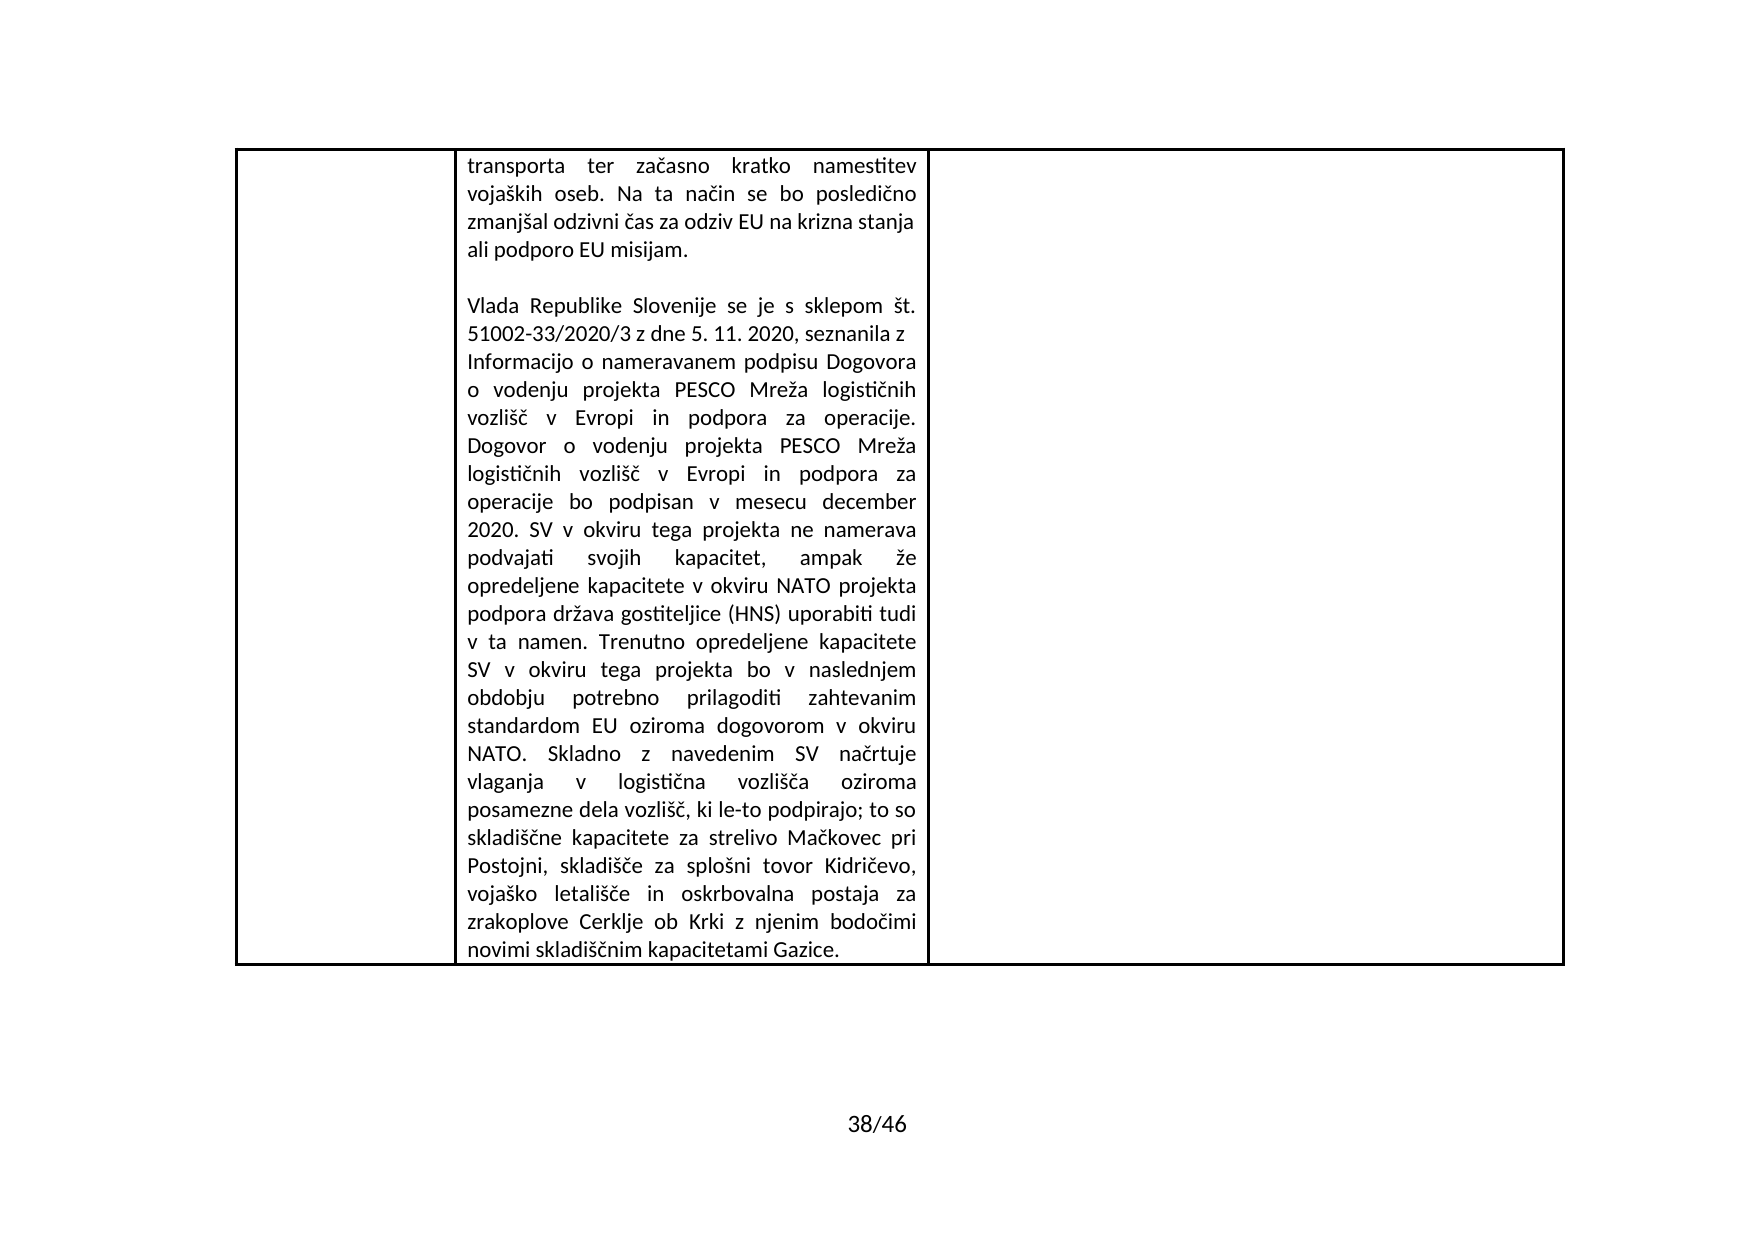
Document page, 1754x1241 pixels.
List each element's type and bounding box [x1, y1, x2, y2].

table_cell [238, 151, 454, 963]
table_cell [930, 151, 1562, 963]
table_cell [457, 151, 927, 963]
